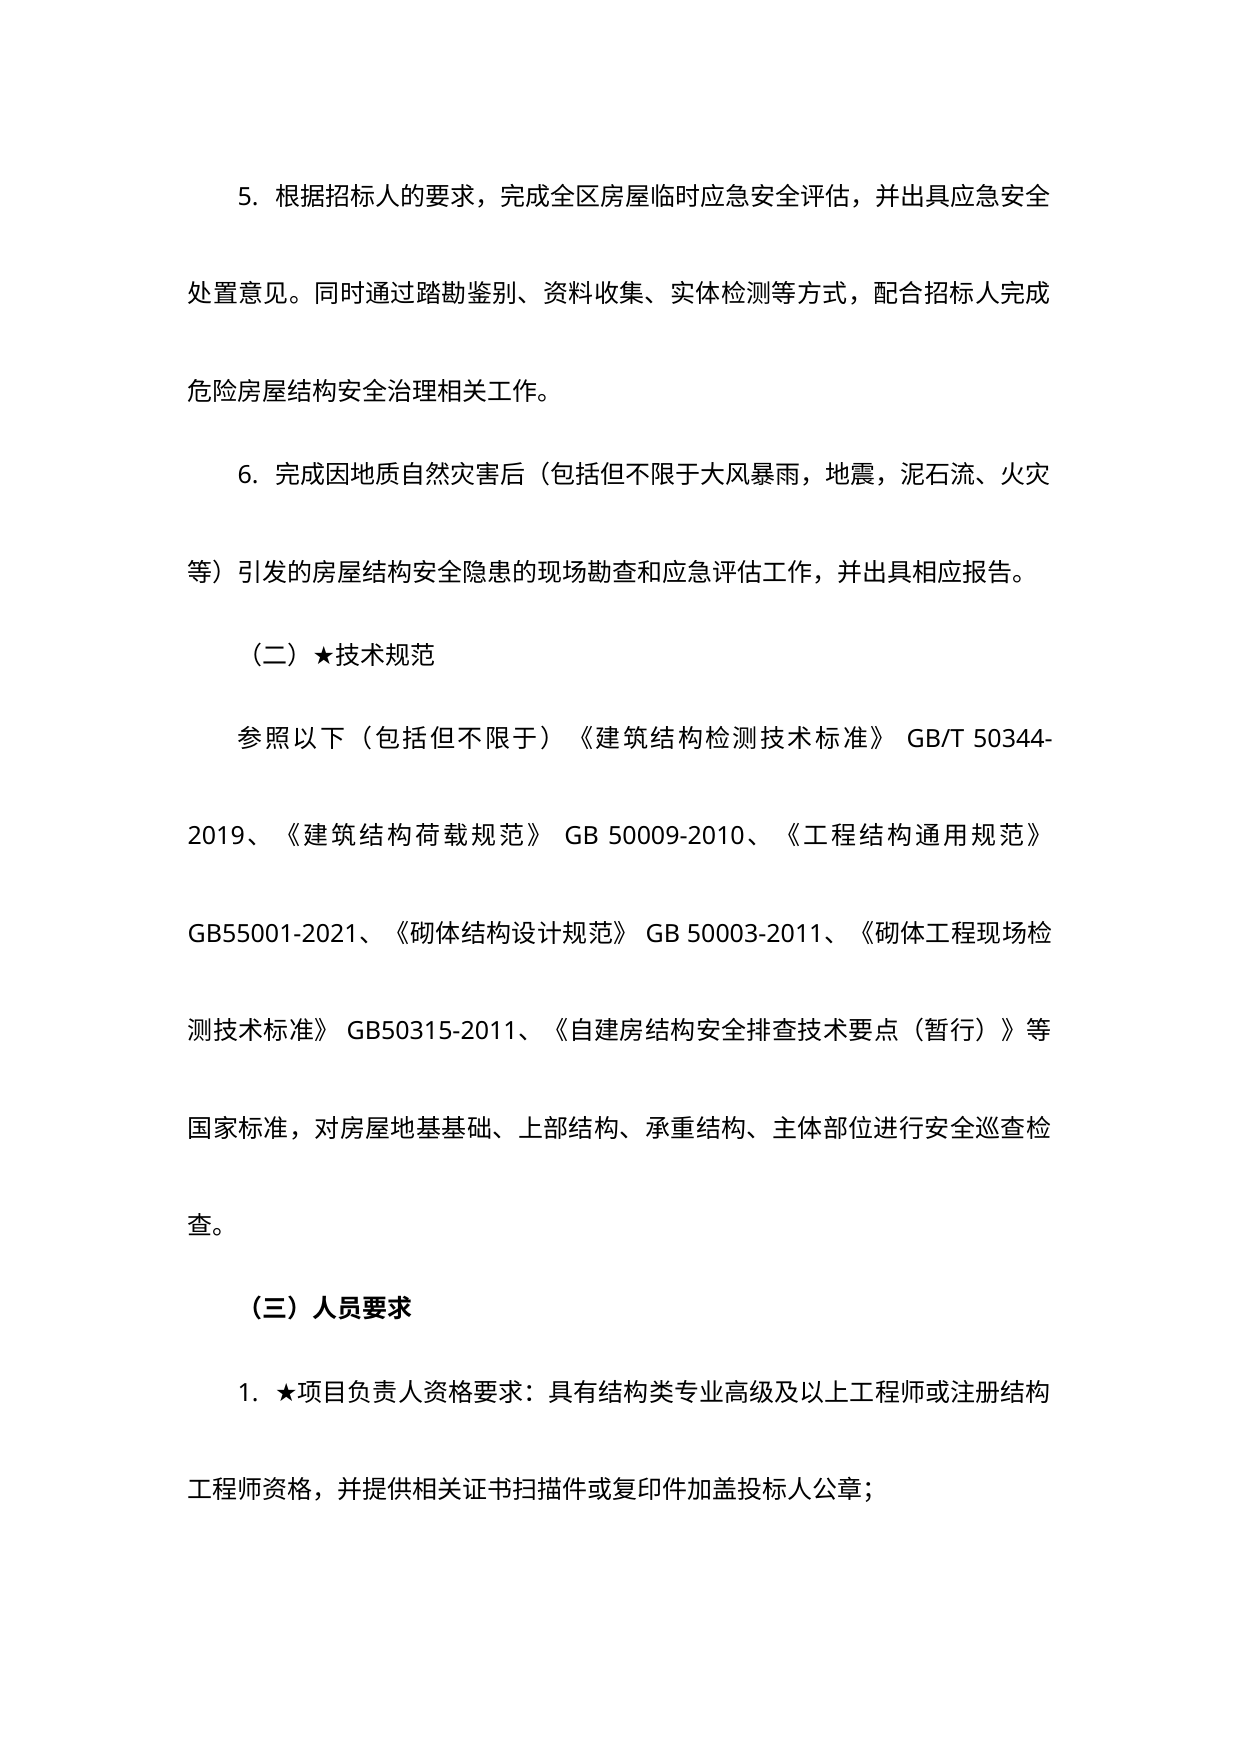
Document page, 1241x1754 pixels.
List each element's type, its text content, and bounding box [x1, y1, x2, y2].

list 根据招标人的要求，完成全区房屋临时应急安全评估，并出具应急安全处置意见。同时通过踏勘鉴别、资料收集、实体检测等方式，配合招标人完成危险房屋结构安全治理相关工作。 [187, 162, 1053, 422]
text 参照以下（包括但不限于）《建筑结构检测技术标准》 GB/T 50344-2019、《建筑结构荷载规范》 GB 50009-2010、《工程结构通用规范》 GB55001-2021、《砌体结构设计规范》 GB 50003-2011、《砌体工程现场检测技术标准》 GB50315-2011、《自建房结构安全排查技术要点（暂行）》等国家标准，对房屋地基基础、上部结构、承重结构、主体部位进行安全巡查检查。 [187, 704, 1053, 1256]
list ★项目负责人资格要求：具有结构类专业高级及以上工程师或注册结构工程师资格，并提供相关证书扫描件或复印件加盖投标人公章； [187, 1358, 1053, 1520]
list 人员要求 [187, 1274, 1053, 1339]
list ★技术规范 [187, 621, 1053, 686]
list 完成因地质自然灾害后（包括但不限于大风暴雨，地震，泥石流、火灾等）引发的房屋结构安全隐患的现场勘查和应急评估工作，并出具相应报告。 [187, 440, 1053, 603]
